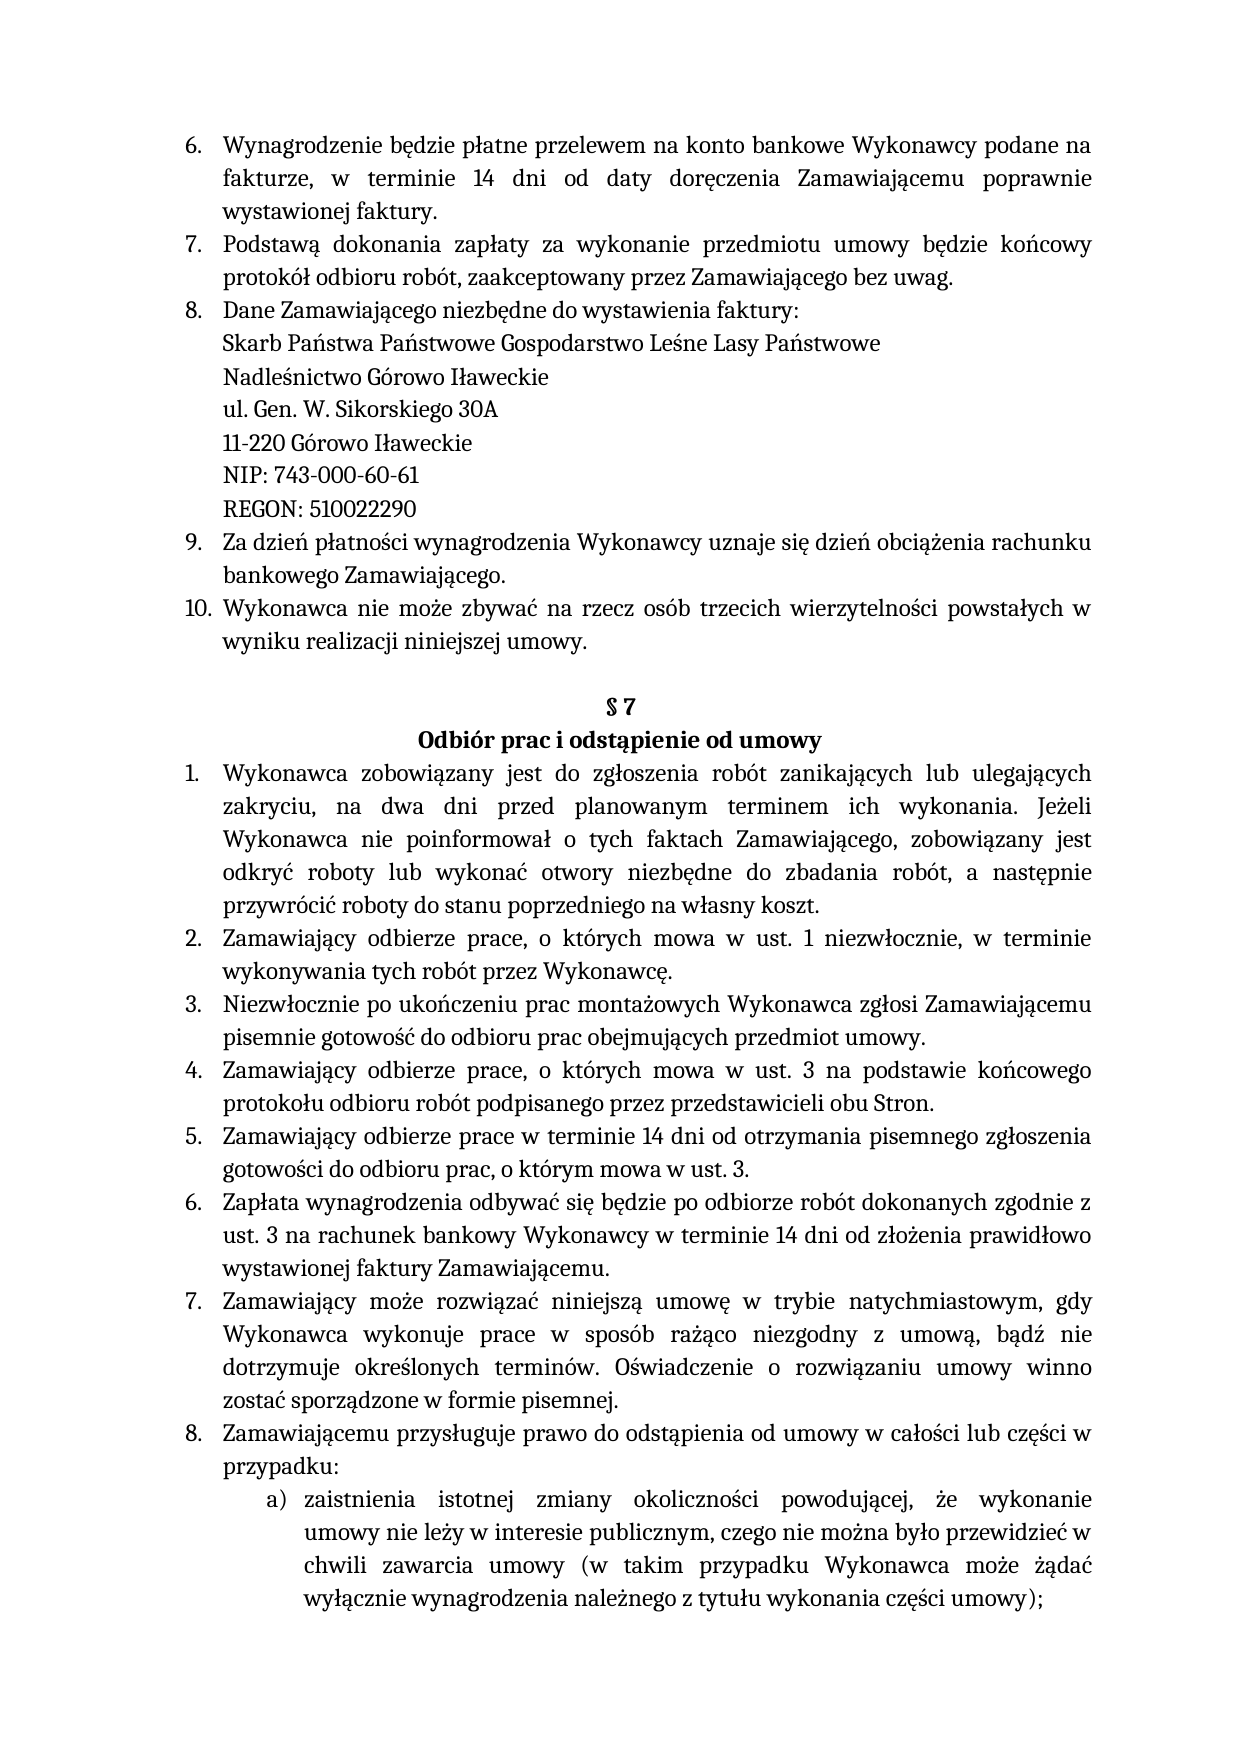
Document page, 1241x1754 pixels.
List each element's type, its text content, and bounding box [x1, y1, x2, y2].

text NIP: 743-000-60-61 [223, 461, 1093, 490]
list Wykonawca nie może zbywać na rzecz osób trzecich wierzytelności powstałych w wyniku realizacji niniejszej umowy. [185, 593, 1093, 655]
list Za dzień płatności wynagrodzenia Wykonawcy uznaje się dzień obciążenia rachunku bankowego Zamawiającego. [185, 527, 1093, 589]
text 11-220 Górowo Iławeckie [223, 428, 1093, 457]
list zaistnienia istotnej zmiany okoliczności powodującej, że wykonanie umowy nie leży w interesie publicznym, czego nie można było przewidzieć w chwili zawarcia umowy (w takim przypadku Wykonawca może żądać wyłącznie wynagrodzenia należnego z tytułu wykonania części umowy); [266, 1485, 1093, 1613]
text Nadleśnictwo Górowo Iławeckie [223, 362, 1093, 391]
list Wykonawca zobowiązany jest do zgłoszenia robót zanikających lub ulegających zakryciu, na dwa dni przed planowanym terminem ich wykonania. Jeżeli Wykonawca nie poinformował o tych faktach Zamawiającego, zobowiązany jest odkryć roboty lub wykonać otwory niezbędne do zbadania robót, a następnie przywrócić roboty do stanu poprzedniego na własny koszt. [185, 759, 1093, 919]
text ul. Gen. W. Sikorskiego 30A [223, 395, 1093, 424]
list Podstawą dokonania zapłaty za wykonanie przedmiotu umowy będzie końcowy protokół odbioru robót, zaakceptowany przez Zamawiającego bez uwag. [185, 230, 1093, 292]
list Zamawiający odbierze prace, o których mowa w ust. 1 niezwłocznie, w terminie wykonywania tych robót przez Wykonawcę. [185, 924, 1093, 986]
list Dane Zamawiającego niezbędne do wystawienia faktury: [185, 296, 1093, 325]
list Niezwłocznie po ukończeniu prac montażowych Wykonawca zgłosi Zamawiającemu pisemnie gotowość do odbioru prac obejmujących przedmiot umowy. [185, 990, 1093, 1052]
list Zamawiającemu przysługuje prawo do odstąpienia od umowy w całości lub części w przypadku: [185, 1419, 1093, 1481]
list Zamawiający może rozwiązać niniejszą umowę w trybie natychmiastowym, gdy Wykonawca wykonuje prace w sposób rażąco niezgodny z umową, bądź nie dotrzymuje określonych terminów. Oświadczenie o rozwiązaniu umowy winno zostać sporządzone w formie pisemnej. [185, 1287, 1093, 1415]
text § 7 [148, 693, 1093, 721]
list Zamawiający odbierze prace, o których mowa w ust. 3 na podstawie końcowego protokołu odbioru robót podpisanego przez przedstawicieli obu Stron. [185, 1056, 1093, 1118]
list Zapłata wynagrodzenia odbywać się będzie po odbiorze robót dokonanych zgodnie z ust. 3 na rachunek bankowy Wykonawcy w terminie 14 dni od złożenia prawidłowo wystawionej faktury Zamawiającemu. [185, 1188, 1093, 1283]
text Odbiór prac i odstąpienie od umowy [148, 726, 1093, 754]
list Zamawiający odbierze prace w terminie 14 dni od otrzymania pisemnego zgłoszenia gotowości do odbioru prac, o którym mowa w ust. 3. [185, 1122, 1093, 1184]
list Wynagrodzenie będzie płatne przelewem na konto bankowe Wykonawcy podane na fakturze, w terminie 14 dni od daty doręczenia Zamawiającemu poprawnie wystawionej faktury. [185, 131, 1093, 226]
text Skarb Państwa Państwowe Gospodarstwo Leśne Lasy Państwowe [223, 329, 1093, 358]
text REGON: 510022290 [223, 494, 1093, 523]
